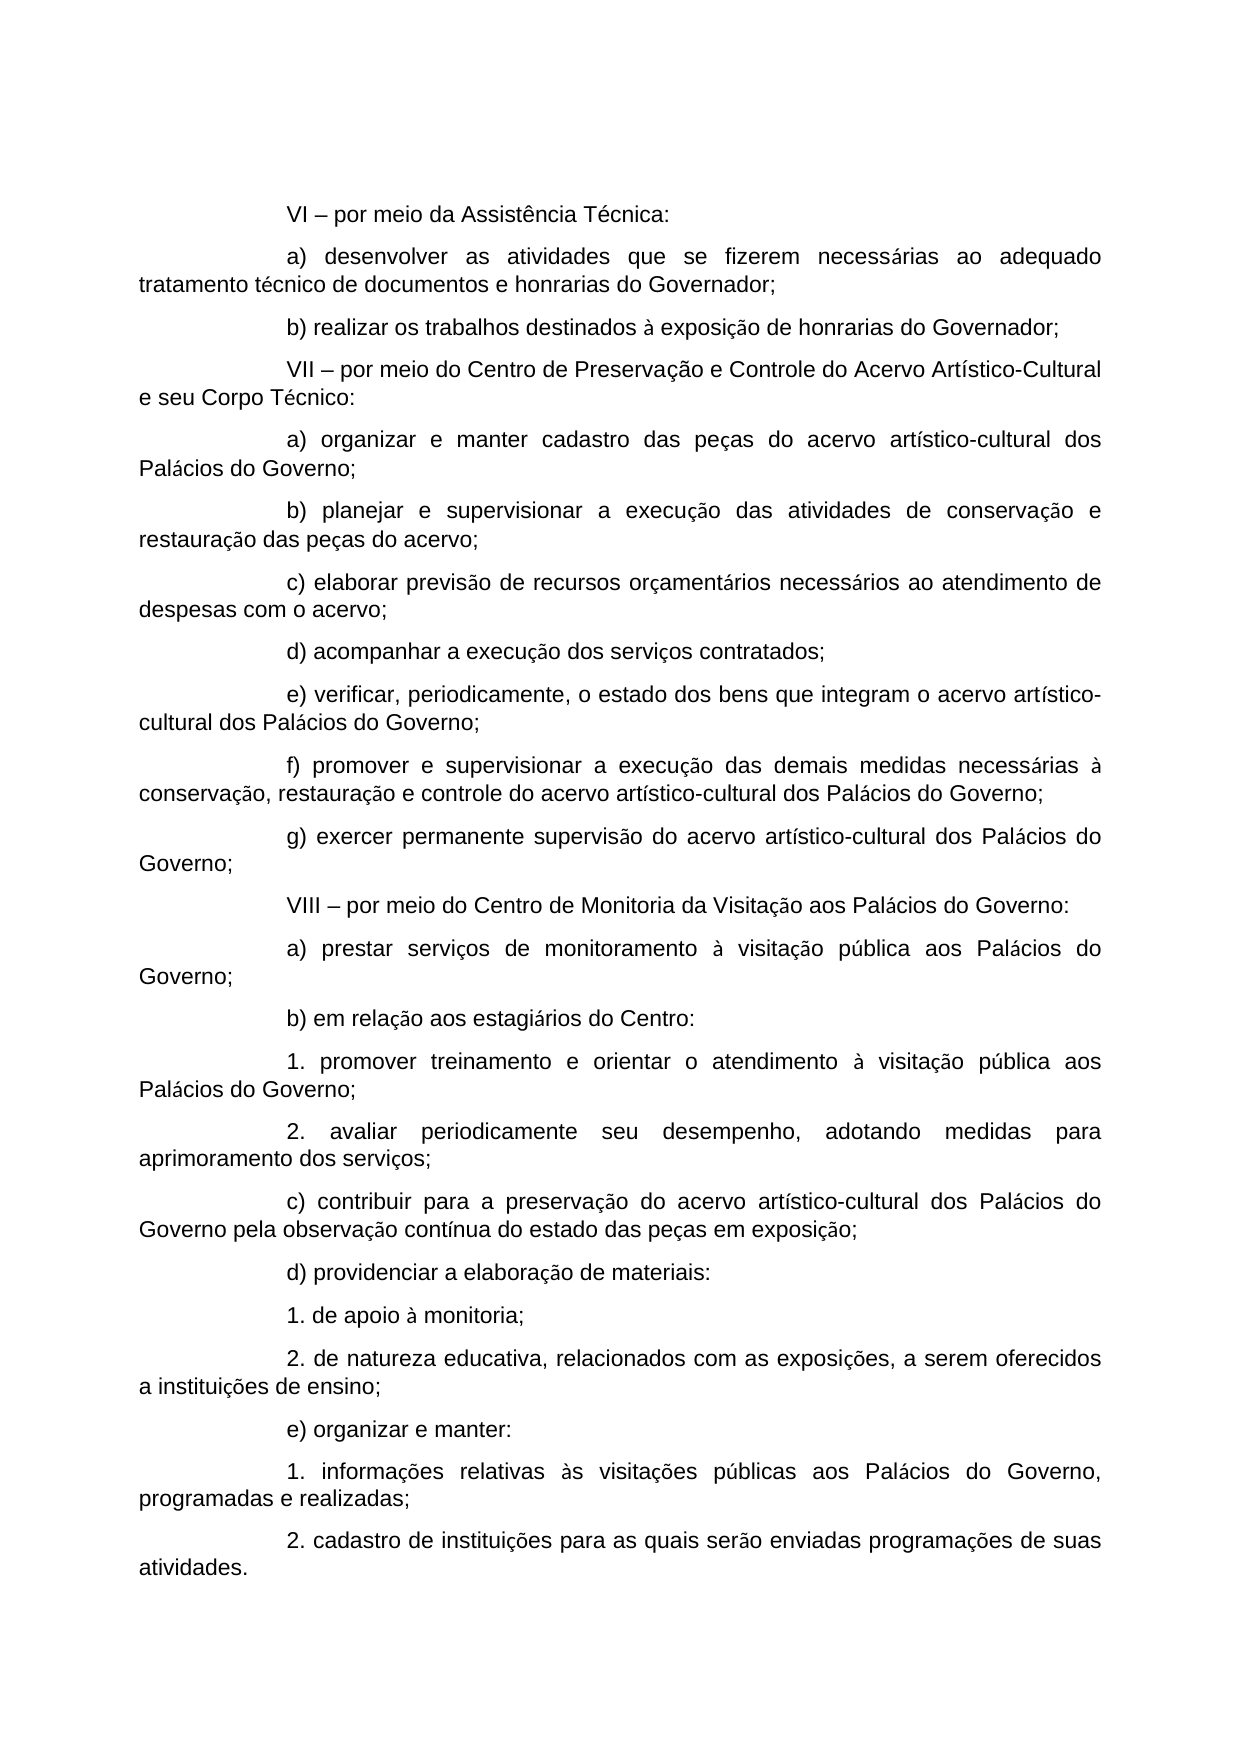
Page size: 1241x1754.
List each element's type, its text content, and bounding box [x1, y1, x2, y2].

text 1. promover treinamento e orientar o atendimento à visitação pública aos Palácios do Governo; [139, 1047, 1101, 1103]
text VIII – por meio do Centro de Monitoria da Visitação aos Palácios do Governo: [139, 892, 1101, 919]
text a) organizar e manter cadastro das peças do acervo artístico-cultural dos Palácios do Governo; [139, 426, 1101, 482]
text e) organizar e manter: [139, 1416, 1101, 1442]
text b) em relação aos estagiários do Centro: [139, 1004, 1101, 1032]
text 2. de natureza educativa, relacionados com as exposições, a serem oferecidos a instituições de ensino; [139, 1344, 1101, 1401]
text 2. avaliar periodicamente seu desempenho, adotando medidas para aprimoramento dos serviços; [139, 1118, 1101, 1172]
text d) providenciar a elaboração de materiais: [139, 1258, 1101, 1286]
text c) contribuir para a preservação do acervo artístico-cultural dos Palácios do Governo pela observação contínua do estado das peças em exposição; [139, 1187, 1101, 1243]
text VI – por meio da Assistência Técnica: [139, 201, 1101, 227]
text 1. de apoio à monitoria; [139, 1301, 1101, 1329]
text d) acompanhar a execução dos serviços contratados; [139, 637, 1101, 665]
text 1. informações relativas às visitações públicas aos Palácios do Governo, programadas e realizadas; [139, 1457, 1101, 1511]
text a) desenvolver as atividades que se fizerem necessárias ao adequado tratamento técnico de documentos e honrarias do Governador; [139, 242, 1101, 298]
text e) verificar, periodicamente, o estado dos bens que integram o acervo artístico-cultural dos Palácios do Governo; [139, 680, 1101, 736]
text f) promover e supervisionar a execução das demais medidas necessárias à conservação, restauração e controle do acervo artístico-cultural dos Palácios do Governo; [139, 751, 1101, 807]
text a) prestar serviços de monitoramento à visitação pública aos Palácios do Governo; [139, 934, 1101, 989]
text c) elaborar previsão de recursos orçamentários necessários ao atendimento de despesas com o acervo; [139, 568, 1101, 622]
text b) planejar e supervisionar a execução das atividades de conservação e restauração das peças do acervo; [139, 497, 1101, 553]
text b) realizar os trabalhos destinados à exposição de honrarias do Governador; [139, 313, 1101, 341]
text 2. cadastro de instituições para as quais serão enviadas programações de suas atividades. [139, 1526, 1101, 1581]
text g) exercer permanente supervisão do acervo artístico-cultural dos Palácios do Governo; [139, 822, 1101, 877]
text VII – por meio do Centro de Preservação e Controle do Acervo Artístico-Cultural e seu Corpo Técnico: [139, 356, 1101, 411]
